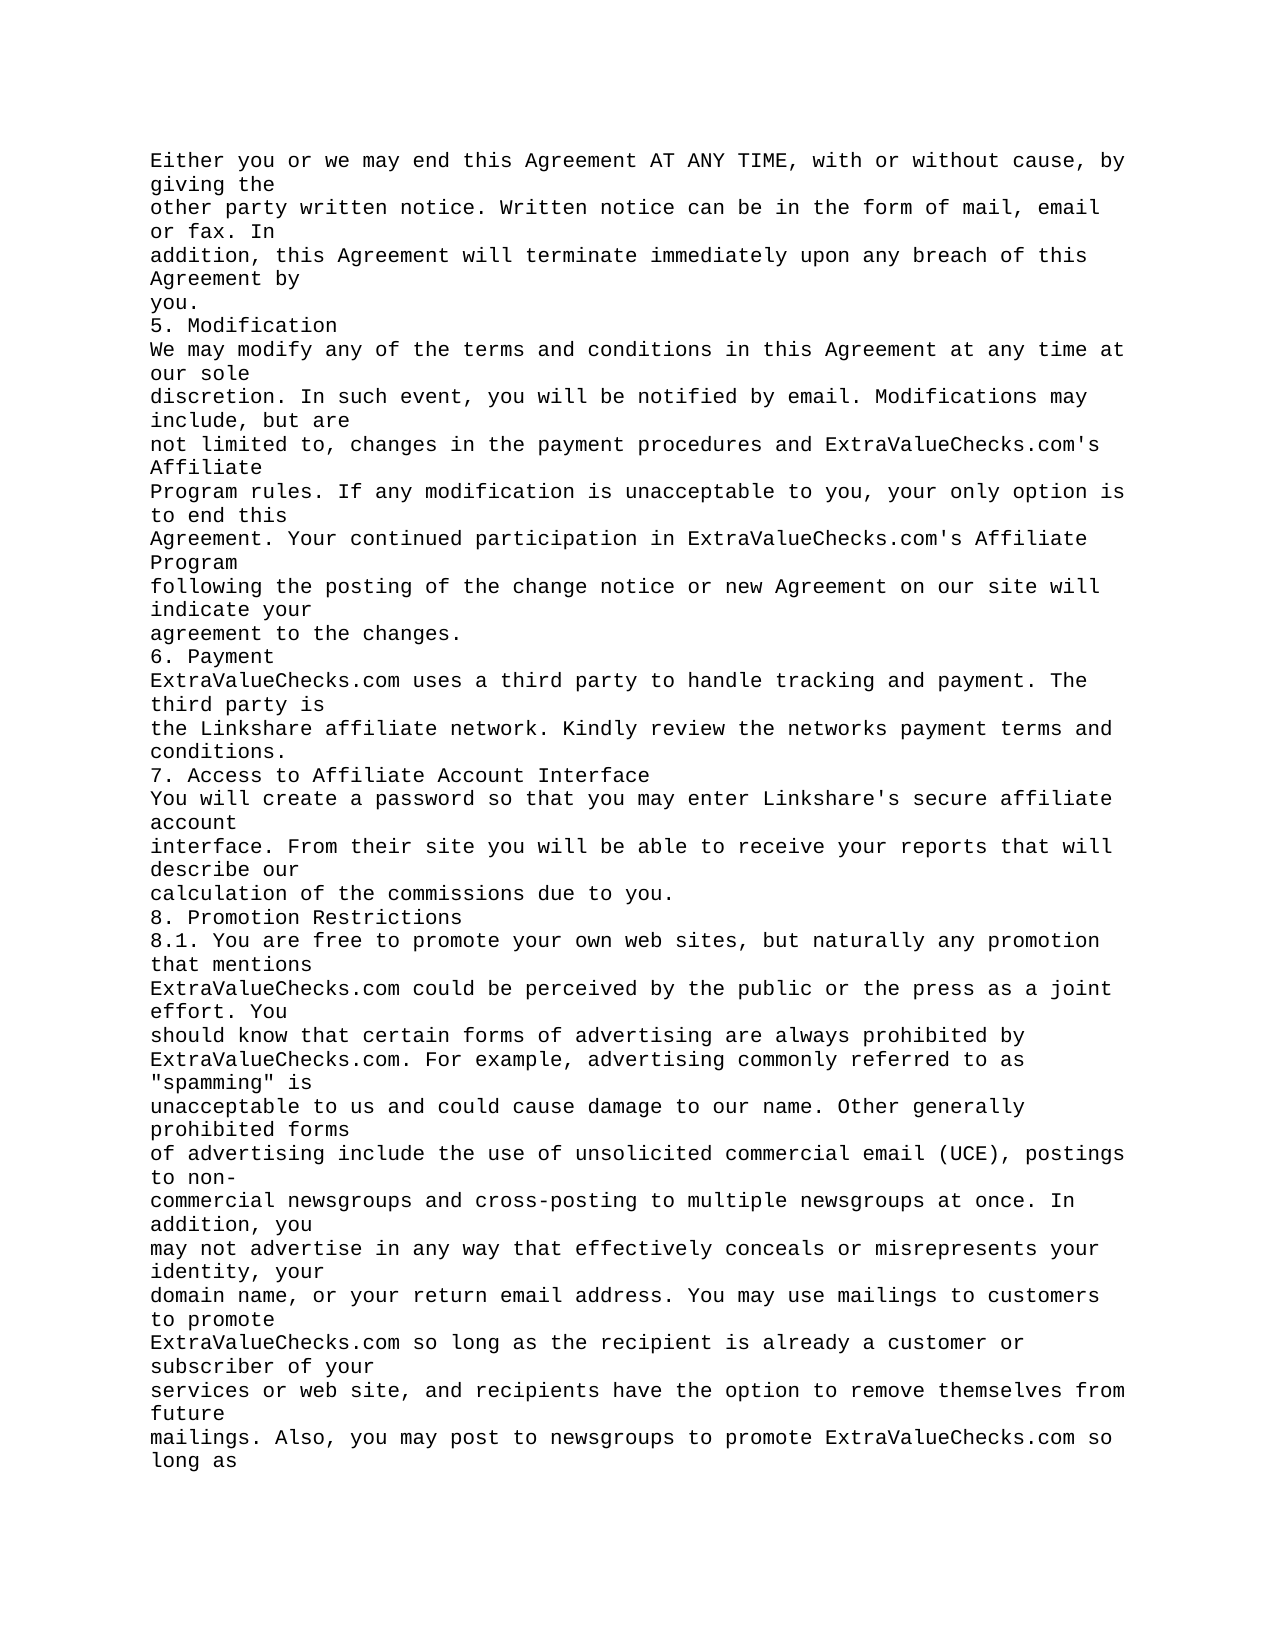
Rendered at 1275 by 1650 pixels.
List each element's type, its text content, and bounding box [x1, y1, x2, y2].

text Program rules. If any modification is unacceptable to you, your only option is to end this [150, 481, 1125, 528]
text addition, this Agreement will terminate immediately upon any breach of this Agreement by [150, 244, 1125, 292]
text domain name, or your return email address. You may use mailings to customers to promote [150, 1285, 1125, 1332]
text 8.1. You are free to promote your own web sites, but naturally any promotion that mentions [150, 930, 1125, 978]
text of advertising include the use of unsolicited commercial email (UCE), postings to non- [150, 1143, 1125, 1190]
text following the posting of the change notice or new Agreement on our site will indicate your [150, 576, 1125, 623]
text interface. From their site you will be able to receive your reports that will describe our [150, 836, 1125, 883]
text 5. Modification [150, 316, 1125, 339]
text You will create a password so that you may enter Linkshare's secure affiliate account [150, 788, 1125, 836]
text you. [150, 292, 1125, 316]
text unacceptable to us and could cause damage to our name. Other generally prohibited forms [150, 1096, 1125, 1143]
text 6. Payment [150, 647, 1125, 670]
text not limited to, changes in the payment procedures and ExtraValueChecks.com's Affiliate [150, 434, 1125, 481]
text ExtraValueChecks.com so long as the recipient is already a customer or subscriber of your [150, 1332, 1125, 1379]
text Agreement. Your continued participation in ExtraValueChecks.com's Affiliate Program [150, 528, 1125, 576]
text ExtraValueChecks.com. For example, advertising commonly referred to as "spamming" is [150, 1048, 1125, 1096]
text 8. Promotion Restrictions [150, 907, 1125, 930]
text Either you or we may end this Agreement AT ANY TIME, with or without cause, by giving the [150, 150, 1125, 197]
text commercial newsgroups and cross-posting to multiple newsgroups at once. In addition, you [150, 1190, 1125, 1238]
text the Linkshare affiliate network. Kindly review the networks payment terms and conditions. [150, 717, 1125, 765]
text agreement to the changes. [150, 623, 1125, 647]
text calculation of the commissions due to you. [150, 883, 1125, 907]
text may not advertise in any way that effectively conceals or misrepresents your identity, your [150, 1238, 1125, 1285]
text services or web site, and recipients have the option to remove themselves from future [150, 1379, 1125, 1427]
text ExtraValueChecks.com uses a third party to handle tracking and payment. The third party is [150, 670, 1125, 717]
text ExtraValueChecks.com could be perceived by the public or the press as a joint effort. You [150, 978, 1125, 1025]
text should know that certain forms of advertising are always prohibited by [150, 1025, 1125, 1048]
text We may modify any of the terms and conditions in this Agreement at any time at our sole [150, 339, 1125, 386]
text mailings. Also, you may post to newsgroups to promote ExtraValueChecks.com so long as [150, 1427, 1125, 1474]
text other party written notice. Written notice can be in the form of mail, email or fax. In [150, 197, 1125, 244]
text 7. Access to Affiliate Account Interface [150, 765, 1125, 788]
text discretion. In such event, you will be notified by email. Modifications may include, but are [150, 386, 1125, 434]
